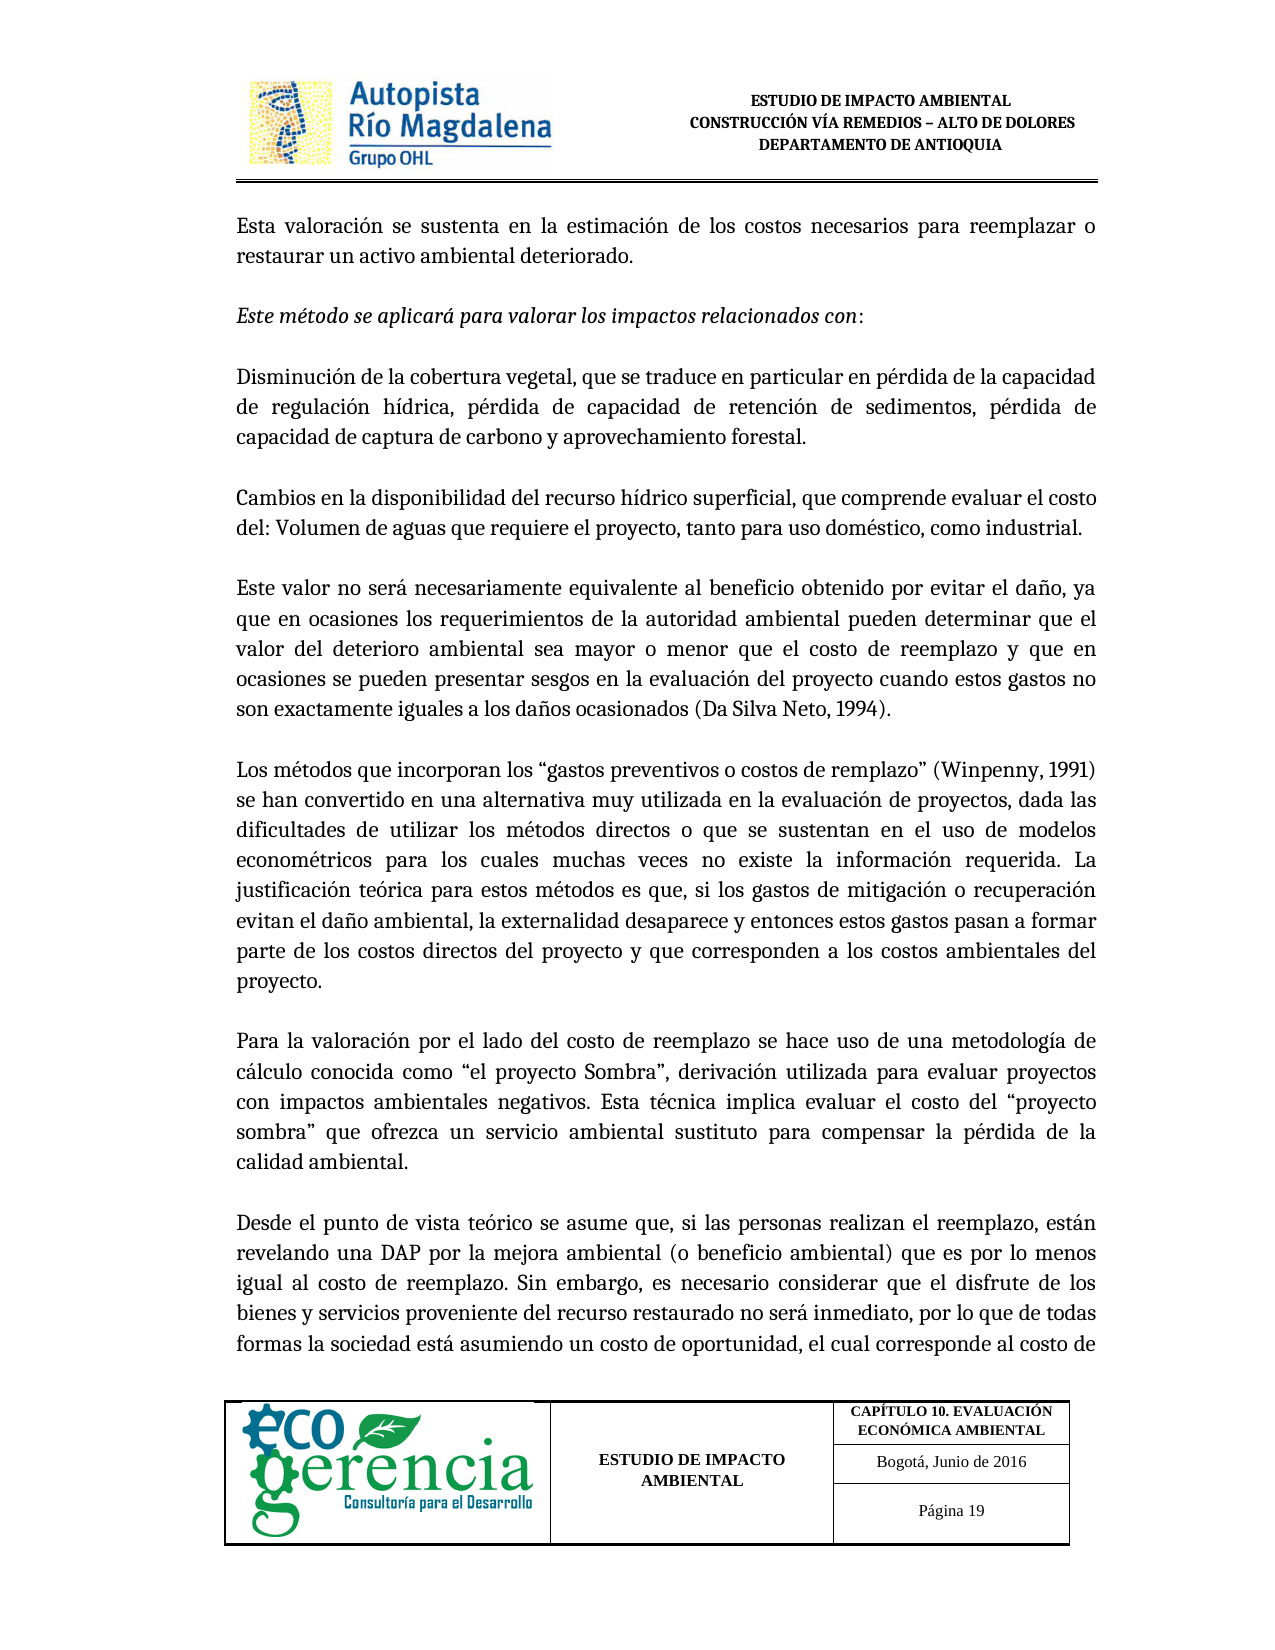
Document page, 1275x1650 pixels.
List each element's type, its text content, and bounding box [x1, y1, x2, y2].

text Cambios en la disponibilidad del recurso hídrico superficial, que comprende evaluar el costo del: Volumen de aguas que requiere el proyecto, tanto para uso doméstico, como industrial. [236, 484, 1098, 541]
picture [241, 1402, 534, 1538]
text Los métodos que incorporan los “gastos preventivos o costos de remplazo” (Winpenny, 1991) se han convertido en una alternativa muy utilizada en la evaluación de proyectos, dada las dificultades de utilizar los métodos directos o que se sustentan en el uso de modelos econométricos para los cuales muchas veces no existe la información requerida. La justificación teórica para estos métodos es que, si los gastos de mitigación o recuperación evitan el daño ambiental, la externalidad desaparece y entonces estos gastos pasan a formar parte de los costos directos del proyecto y que corresponden a los costos ambientales del proyecto. [236, 756, 1098, 994]
text Disminución de la cobertura vegetal, que se traduce en particular en pérdida de la capacidad de regulación hídrica, pérdida de capacidad de retención de sedimentos, pérdida de capacidad de captura de carbono y aprovechamiento forestal. [236, 364, 1098, 450]
picture [247, 73, 555, 172]
text Este método se aplicará para valorar los impactos relacionados con: [236, 303, 1098, 329]
text Este valor no será necesariamente equivalente al beneficio obtenido por evitar el daño, ya que en ocasiones los requerimientos de la autoridad ambiental pueden determinar que el valor del deterioro ambiental sea mayor o menor que el costo de reemplazo y que en ocasiones se pueden presentar sesgos en la evaluación del proyecto cuando estos gastos no son exactamente iguales a los daños ocasionados (Da Silva Neto, 1994). [236, 575, 1098, 722]
text Esta valoración se sustenta en la estimación de los costos necesarios para reemplazar o restaurar un activo ambiental deteriorado. [236, 213, 1098, 269]
text Para la valoración por el lado del costo de reemplazo se hace uso de una metodología de cálculo conocida como “el proyecto Sombra”, derivación utilizada para evaluar proyectos con impactos ambientales negativos. Esta técnica implica evaluar el costo del “proyecto sombra” que ofrezca un servicio ambiental sustituto para compensar la pérdida de la calidad ambiental. [236, 1028, 1098, 1175]
